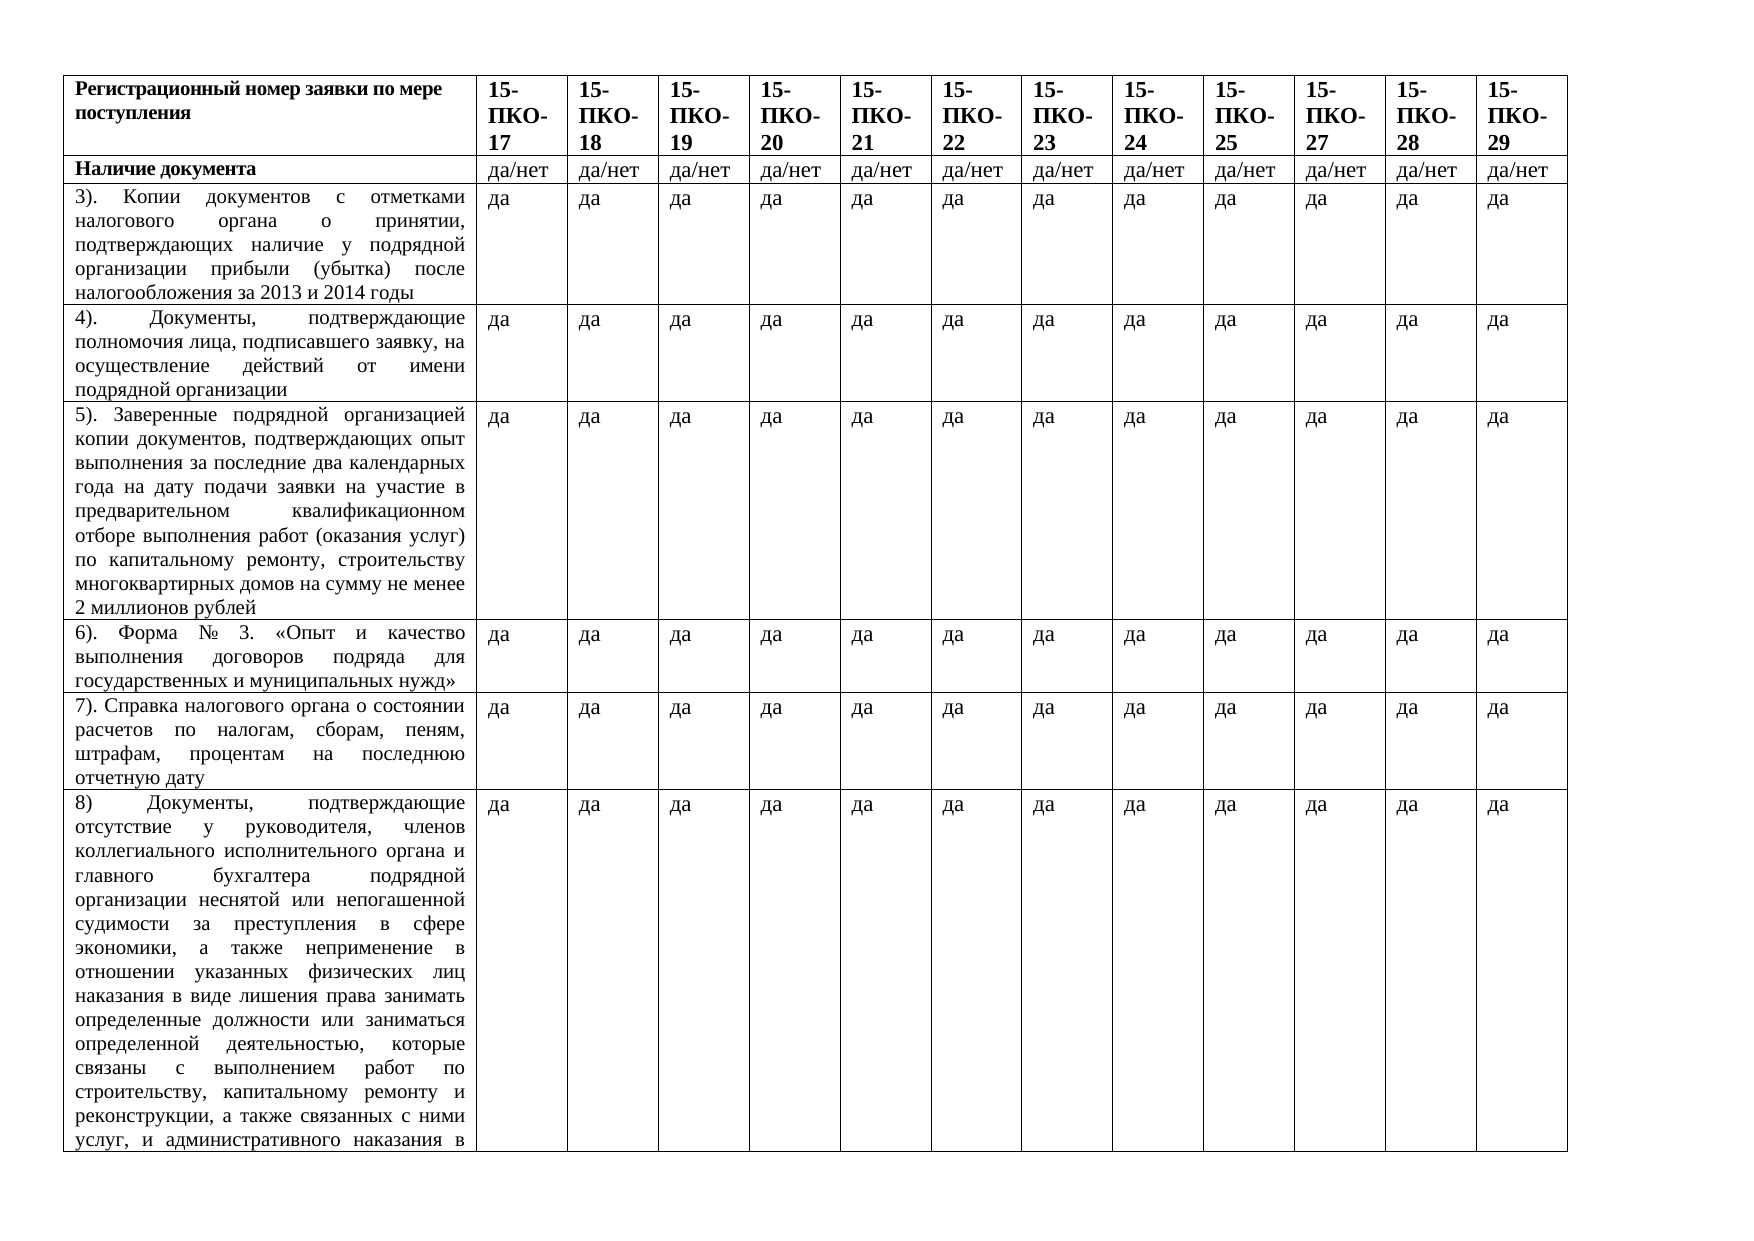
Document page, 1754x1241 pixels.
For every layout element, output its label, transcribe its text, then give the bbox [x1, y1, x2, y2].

table_cell да [1204, 402, 1294, 619]
table_cell да [932, 693, 1021, 789]
table_cell Наличие документа [64, 156, 476, 182]
table_cell да [750, 305, 840, 401]
table_cell да [477, 620, 567, 692]
table_cell 7). Справка налогового органа о состоянии расчетов по налогам, сборам, пеням, штрафам, процентам на последнюю отчетную дату [64, 693, 476, 789]
table_cell да/нет [1295, 156, 1385, 182]
table_cell 15-ПКО-21 [841, 76, 931, 155]
table_cell да [477, 693, 567, 789]
table_cell да [1113, 620, 1203, 692]
table_cell да [841, 184, 931, 304]
table_cell да [568, 693, 658, 789]
table_cell 4). Документы, подтверждающие полномочия лица, подписавшего заявку, на осуществление действий от имени подрядной организации [64, 305, 476, 401]
table_cell да [841, 790, 931, 1151]
table_cell да [1477, 184, 1567, 304]
table_cell да [1477, 790, 1567, 1151]
table_cell да [750, 402, 840, 619]
table_cell да [841, 620, 931, 692]
table_cell да [1113, 402, 1203, 619]
table_cell да [1113, 305, 1203, 401]
table_cell да [1295, 402, 1385, 619]
table_cell да [1204, 184, 1294, 304]
table_cell да [1295, 620, 1385, 692]
table_cell да/нет [477, 156, 567, 182]
table_cell да [1204, 620, 1294, 692]
table_cell да [750, 184, 840, 304]
table_cell 15-ПКО-27 [1295, 76, 1385, 155]
table_cell да [841, 305, 931, 401]
table_cell да [1386, 184, 1476, 304]
table_cell да [1386, 790, 1476, 1151]
table_cell да [568, 305, 658, 401]
table_cell да [1295, 184, 1385, 304]
table_cell да [659, 305, 749, 401]
table_cell да/нет [1022, 156, 1112, 182]
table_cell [64, 790, 476, 1151]
table_cell да/нет [1386, 156, 1476, 182]
table_cell да [477, 184, 567, 304]
table_cell да [659, 790, 749, 1151]
table_cell да [1204, 305, 1294, 401]
table_cell да [568, 620, 658, 692]
table_cell да [1386, 693, 1476, 789]
table_cell Регистрационный номер заявки по мере поступления [64, 76, 476, 155]
table_cell да [1113, 693, 1203, 789]
table_cell да [659, 693, 749, 789]
table_cell да/нет [1477, 156, 1567, 182]
table_cell да [932, 790, 1021, 1151]
table_cell да [1022, 693, 1112, 789]
table_cell 15-ПКО-17 [477, 76, 567, 155]
table_cell да [1022, 402, 1112, 619]
table_cell 15-ПКО-29 [1477, 76, 1567, 155]
table_cell да/нет [841, 156, 931, 182]
table_cell да [750, 620, 840, 692]
table_cell 15-ПКО-24 [1113, 76, 1203, 155]
table_cell да [568, 790, 658, 1151]
table_cell да [1113, 790, 1203, 1151]
table_cell 15-ПКО-25 [1204, 76, 1294, 155]
table_cell 15-ПКО-23 [1022, 76, 1112, 155]
table_cell да [1477, 402, 1567, 619]
table_cell да/нет [1113, 156, 1203, 182]
table_cell да [1022, 184, 1112, 304]
table_cell да [750, 790, 840, 1151]
table_cell да [1022, 305, 1112, 401]
table_cell да [932, 402, 1021, 619]
table_cell да/нет [568, 156, 658, 182]
table_cell да [750, 693, 840, 789]
table_cell 5). Заверенные подрядной организацией копии документов, подтверждающих опыт выполнения за последние два календарных года на дату подачи заявки на участие в предварительном квалификационном отборе выполнения работ (оказания услуг) по капитальному ремонту, строительству многоквартирных домов на сумму не менее 2 миллионов рублей [64, 402, 476, 619]
table_cell да [477, 790, 567, 1151]
table_cell 15-ПКО-19 [659, 76, 749, 155]
table_cell да [1477, 693, 1567, 789]
table_cell да [1022, 790, 1112, 1151]
table_cell да [659, 402, 749, 619]
table_cell 15-ПКО-28 [1386, 76, 1476, 155]
table_cell да/нет [659, 156, 749, 182]
table_cell 15-ПКО-18 [568, 76, 658, 155]
table_cell да [841, 693, 931, 789]
table_cell да [477, 402, 567, 619]
table_cell да [1295, 693, 1385, 789]
table_cell да [1386, 620, 1476, 692]
table_cell да [1295, 790, 1385, 1151]
table_cell да [568, 184, 658, 304]
table_cell да [1386, 305, 1476, 401]
table_cell 15-ПКО-20 [750, 76, 840, 155]
table_cell да [932, 305, 1021, 401]
table_cell да [1022, 620, 1112, 692]
table_cell да [659, 620, 749, 692]
table_cell 3). Копии документов с отметками налогового органа о принятии, подтверждающих наличие у подрядной организации прибыли (убытка) после налогообложения за 2013 и 2014 годы [64, 184, 476, 304]
table_cell да [568, 402, 658, 619]
table_cell да [841, 402, 931, 619]
table_cell да [659, 184, 749, 304]
table_cell да [1477, 305, 1567, 401]
table_cell да/нет [1204, 156, 1294, 182]
table_cell да [477, 305, 567, 401]
table_cell да [932, 184, 1021, 304]
table_cell 15-ПКО-22 [932, 76, 1021, 155]
table_cell да/нет [750, 156, 840, 182]
table_cell 6). Форма № 3. «Опыт и качество выполнения договоров подряда для государственных и муниципальных нужд» [64, 620, 476, 692]
table_cell да [1477, 620, 1567, 692]
table_cell да [1113, 184, 1203, 304]
table_cell да [1295, 305, 1385, 401]
table_cell да [1204, 693, 1294, 789]
table_cell да [1204, 790, 1294, 1151]
table_cell да [932, 620, 1021, 692]
table_cell да [1386, 402, 1476, 619]
table_cell да/нет [932, 156, 1021, 182]
